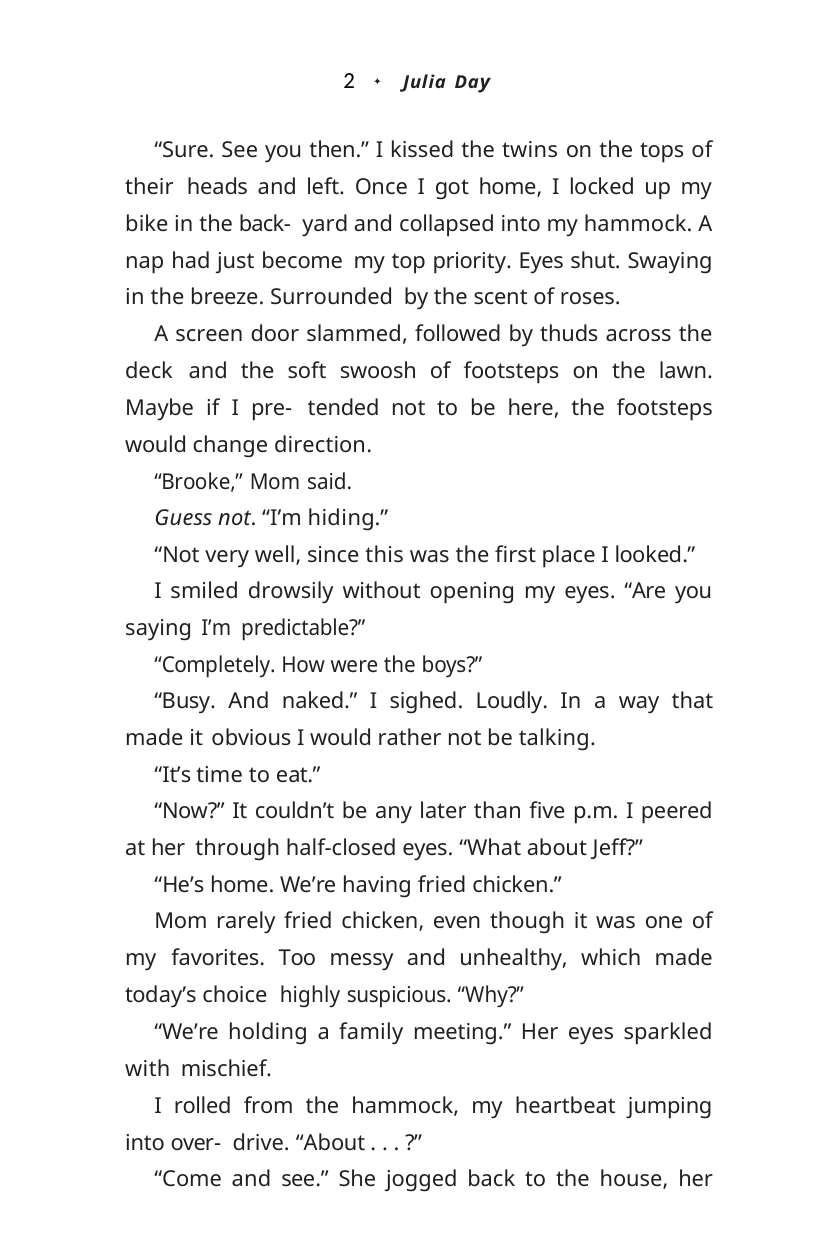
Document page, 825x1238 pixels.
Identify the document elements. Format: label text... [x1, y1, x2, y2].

text I smiled drowsily without opening my eyes. “Are you saying I’m predictable?” [125, 575, 713, 642]
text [125, 1163, 713, 1193]
text “Not very well, since this was the first place I looked.” [154, 539, 725, 568]
text “We’re holding a family meeting.” Her eyes sparkled with mischief. [125, 1016, 713, 1083]
text Mom rarely fried chicken, even though it was one of my favorites. Too messy and unhealthy, which made today’s choice highly suspicious. “Why?” [125, 905, 713, 1009]
text “Completely. How were the boys?” [154, 649, 725, 678]
text “Now?” It couldn’t be any later than five p.m. I peered at her through half-closed eyes. “What about Jeff?” [125, 795, 713, 862]
text “Brooke,” Mom said. [154, 466, 725, 496]
text I rolled from the hammock, my heartbeat jumping into over- drive. “About . . . ?” [125, 1090, 713, 1156]
text Guess not. “I’m hiding.” [154, 502, 725, 532]
text “He’s home. We’re having fried chicken.” [154, 869, 725, 899]
text “It’s time to eat.” [154, 759, 725, 789]
text “Sure. See you then.” I kissed the twins on the tops of their heads and left. Once I got home, I locked up my bike in the back- yard and collapsed into my hammock. A nap had just become my top priority. Eyes shut. Swaying in the breeze. Surrounded by the scent of roses. [125, 134, 713, 311]
text A screen door slammed, followed by thuds across the deck and the soft swoosh of footsteps on the lawn. Maybe if I pre- tended not to be here, the footsteps would change direction. [125, 318, 713, 459]
text “Busy. And naked.” I sighed. Loudly. In a way that made it obvious I would rather not be talking. [125, 685, 713, 752]
